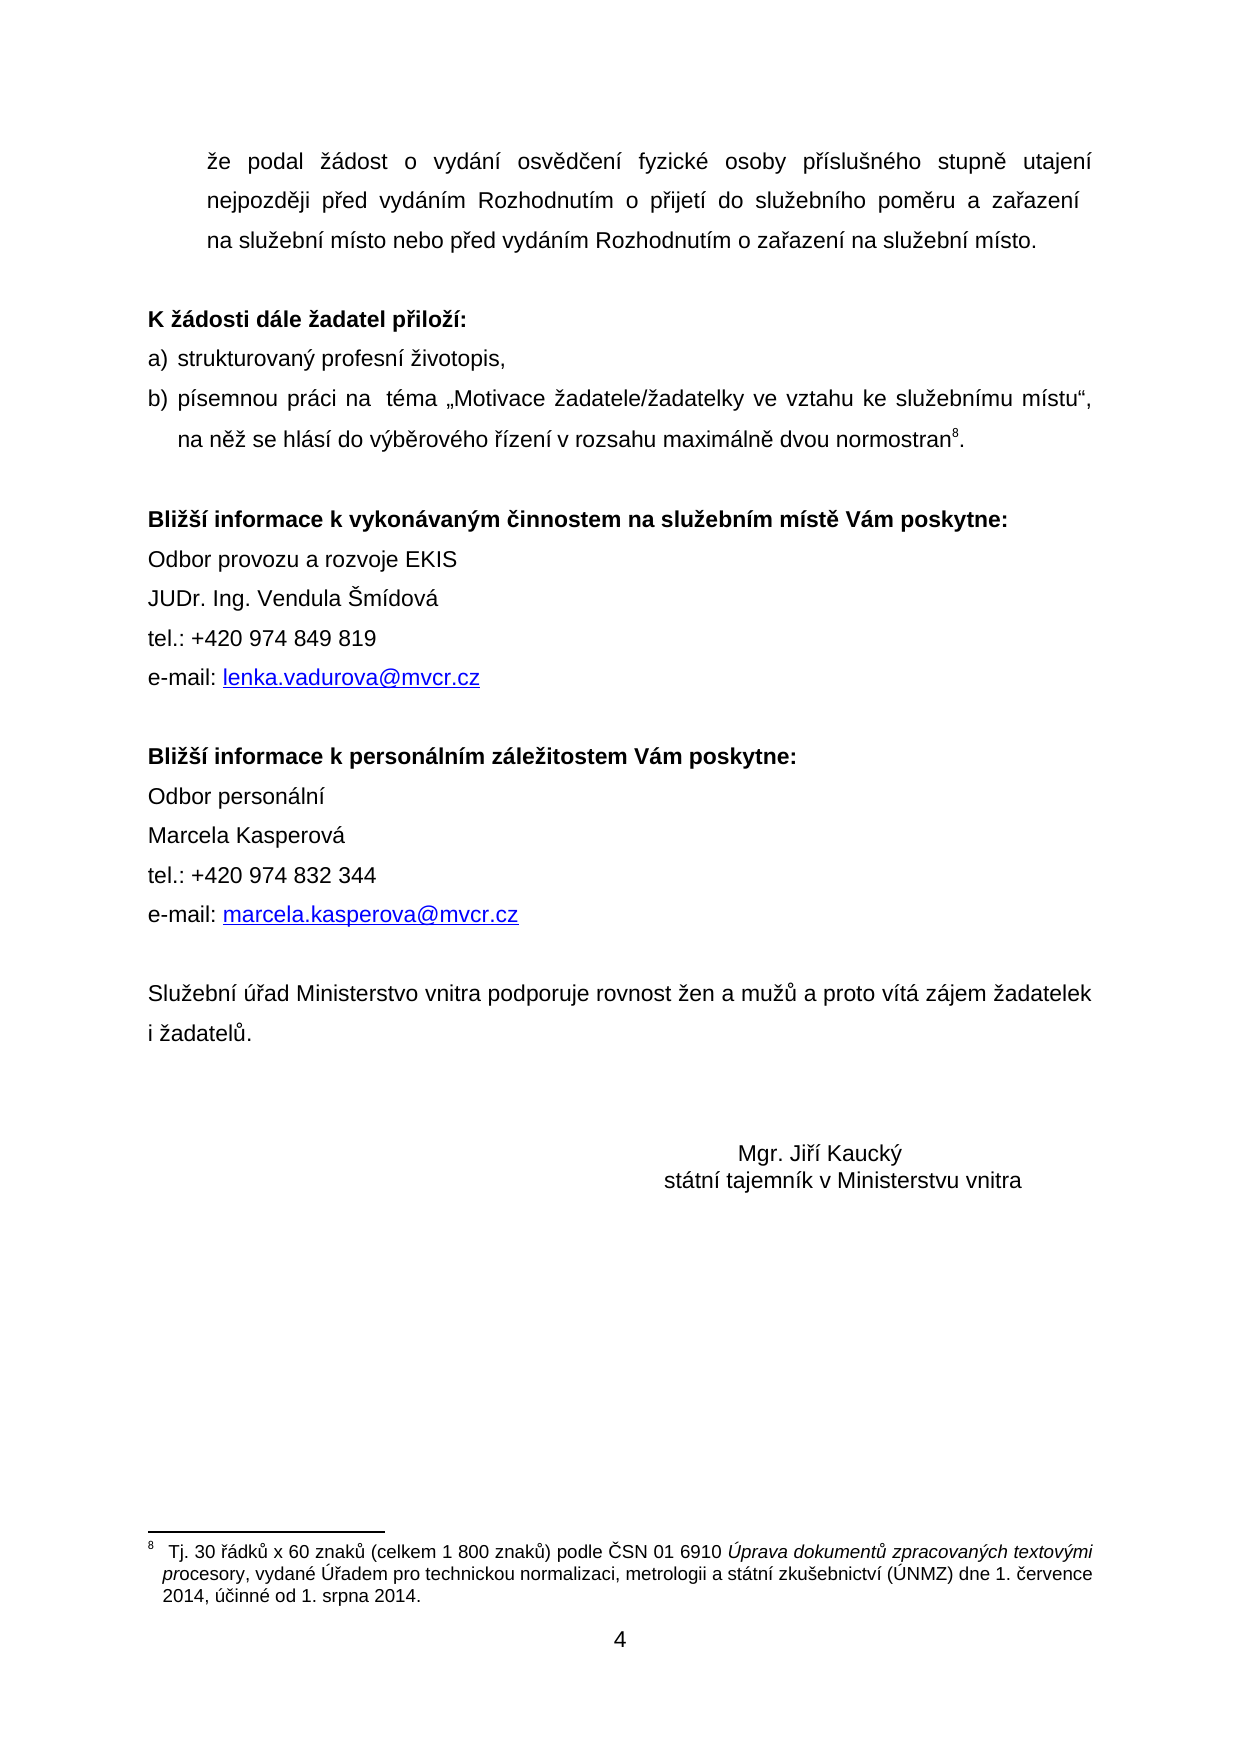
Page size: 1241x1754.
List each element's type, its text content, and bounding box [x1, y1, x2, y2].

text tel.: +420 974 849 819 [148, 625, 1093, 651]
text Mgr. Jiří Kaucký [664, 1140, 1093, 1167]
text tel.: +420 974 832 344 [148, 862, 1093, 888]
text e-mail: marcela.kasperova@mvcr.cz [148, 901, 1093, 927]
text Odbor provozu a rozvoje EKIS [148, 546, 1093, 572]
text Marcela Kasperová [148, 822, 1093, 848]
text Bližší informace k personálním záležitostem Vám poskytne: [148, 743, 1093, 769]
text státní tajemník v Ministerstvu vnitra [664, 1167, 1093, 1193]
text JUDr. Ing. Vendula Šmídová [148, 585, 1093, 612]
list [207, 148, 1093, 253]
text Odbor personální [148, 783, 1093, 809]
text Bližší informace k vykonávaným činnostem na služebním místě Vám poskytne: [148, 506, 1093, 533]
list strukturovaný profesní životopis, [148, 345, 1093, 371]
text K žádosti dále žadatel přiloží: [148, 306, 1093, 332]
text Služební úřad Ministerstvo vnitra podporuje rovnost žen a mužů a proto vítá zájem žadatelek i žadatelů. [148, 980, 1093, 1046]
list písemnou práci na téma „Motivace žadatele/žadatelky ve vztahu ke služebnímu místu“, na něž se hlásí do výběrového řízení v rozsahu maximálně dvou normostran. [148, 384, 1093, 453]
text e-mail: lenka.vadurova@mvcr.cz [148, 664, 1093, 691]
